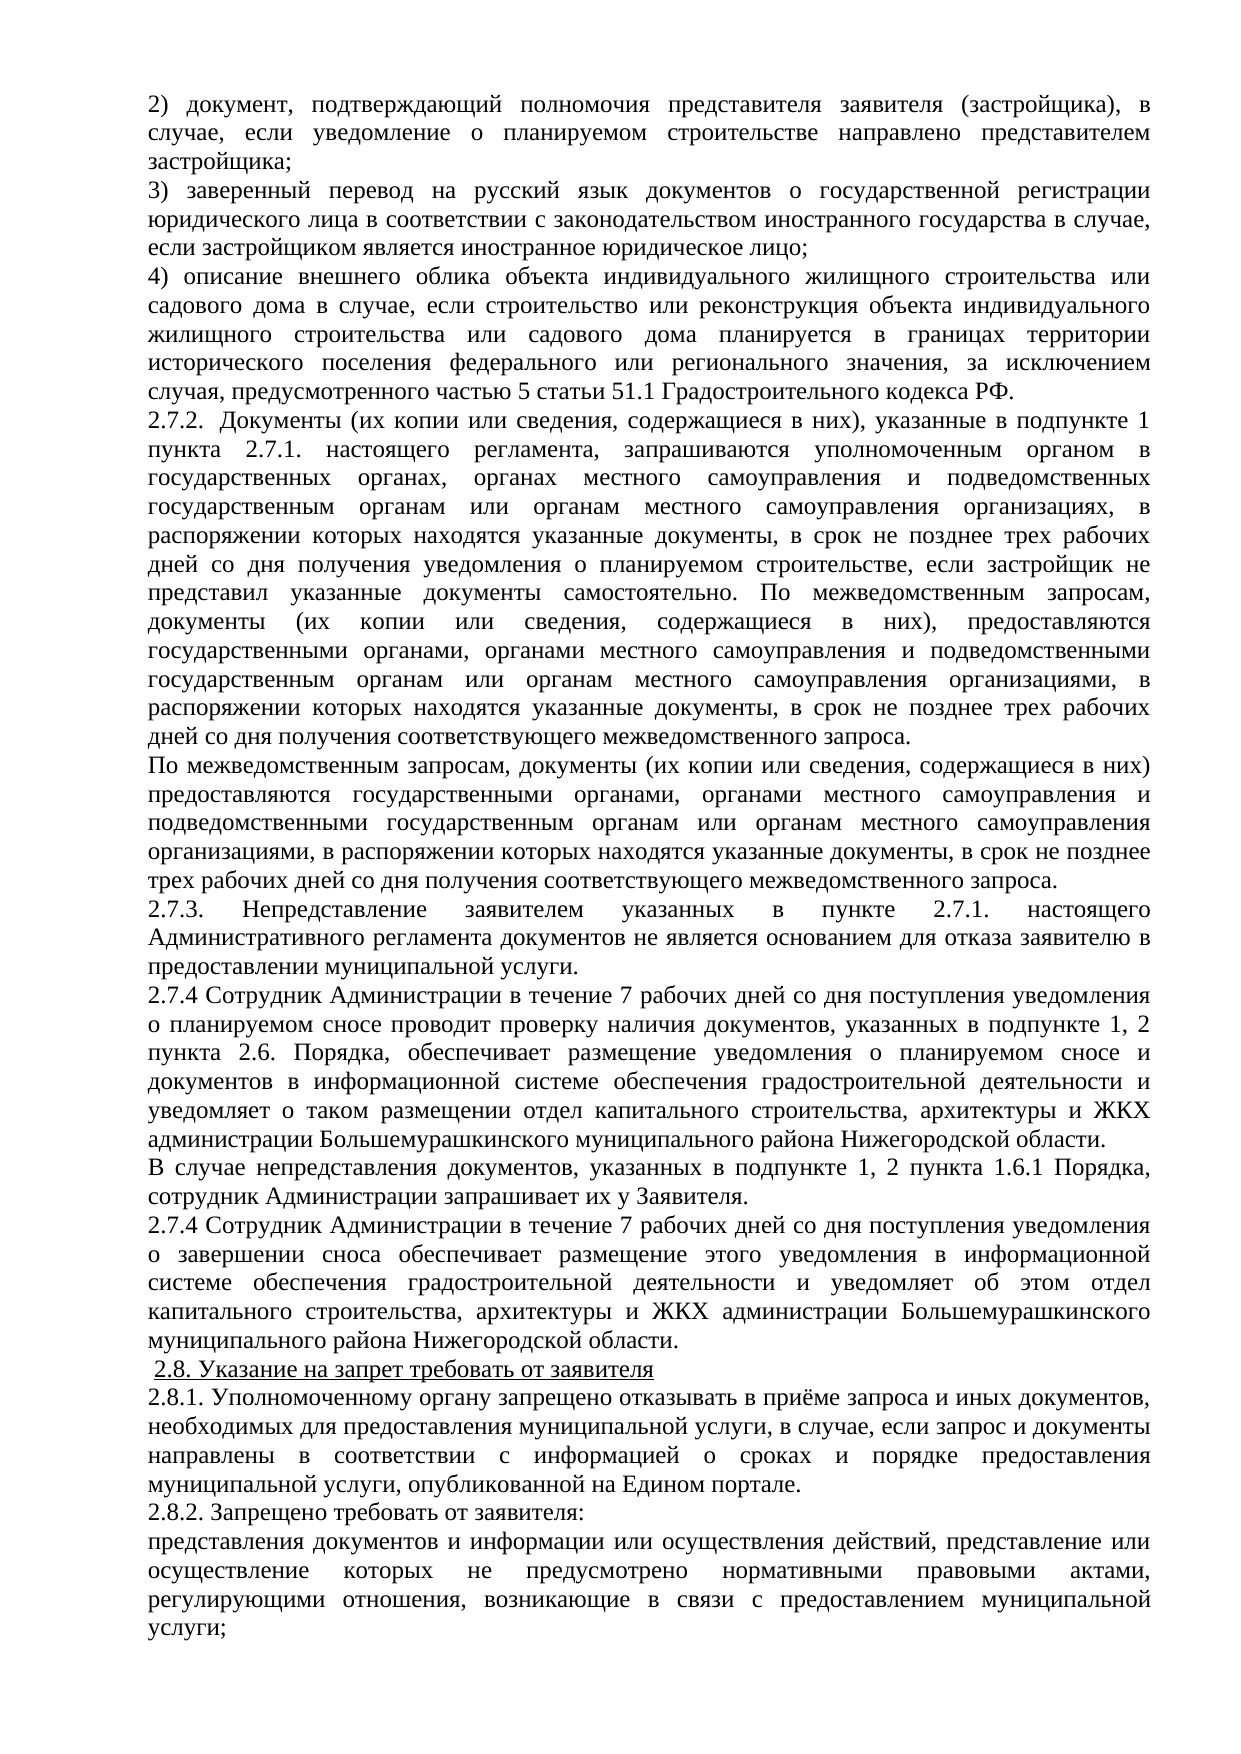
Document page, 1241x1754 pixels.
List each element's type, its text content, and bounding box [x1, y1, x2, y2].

text 4) описание внешнего облика объекта индивидуального жилищного строительства или садового дома в случае, если строительство или реконструкция объекта индивидуального жилищного строительства или садового дома планируется в границах территории исторического поселения федерального или регионального значения, за исключением случая, предусмотренного частью 5 статьи 51.1 Градостроительного кодекса РФ. [148, 261, 1152, 405]
text 2.8. Указание на запрет требовать от заявителя [148, 1354, 1152, 1382]
text 2.7.4 Сотрудник Администрации в течение 7 рабочих дней со дня поступления уведомления о планируемом сносе проводит проверку наличия документов, указанных в подпункте 1, 2 пункта 2.6. Порядка, обеспечивает размещение уведомления о планируемом сносе и документов в информационной системе обеспечения градостроительной деятельности и уведомляет о таком размещении отдел капитального строительства, архитектуры и ЖКХ администрации Большемурашкинского муниципального района Нижегородской области. [148, 980, 1152, 1152]
text 2.7.3. Непредставление заявителем указанных в пункте 2.7.1. настоящего Административного регламента документов не является основанием для отказа заявителю в предоставлении муниципальной услуги. [148, 894, 1152, 980]
text По межведомственным запросам, документы (их копии или сведения, содержащиеся в них) предоставляются государственными органами, органами местного самоуправления и подведомственными государственным органам или органам местного самоуправления организациями, в распоряжении которых находятся указанные документы, в срок не позднее трех рабочих дней со дня получения соответствующего межведомственного запроса. [148, 750, 1152, 894]
text 2.8.1. Уполномоченному органу запрещено отказывать в приёме запроса и иных документов, необходимых для предоставления муниципальной услуги, в случае, если запрос и документы направлены в соответствии с информацией о сроках и порядке предоставления муниципальной услуги, опубликованной на Едином портале. [148, 1382, 1152, 1497]
text 2) документ, подтверждающий полномочия представителя заявителя (застройщика), в случае, если уведомление о планируемом строительстве направлено представителем застройщика; [148, 89, 1152, 175]
text В случае непредставления документов, указанных в подпункте 1, 2 пункта 1.6.1 Порядка, сотрудник Администрации запрашивает их у Заявителя. [148, 1152, 1152, 1210]
text 3) заверенный перевод на русский язык документов о государственной регистрации юридического лица в соответствии с законодательством иностранного государства в случае, если застройщиком является иностранное юридическое лицо; [148, 175, 1152, 261]
text 2.7.2. Документы (их копии или сведения, содержащиеся в них), указанные в подпункте 1 пункта 2.7.1. настоящего регламента, запрашиваются уполномоченным органом в государственных органах, органах местного самоуправления и подведомственных государственным органам или органам местного самоуправления организациях, в распоряжении которых находятся указанные документы, в срок не позднее трех рабочих дней со дня получения уведомления о планируемом строительстве, если застройщик не представил указанные документы самостоятельно. По межведомственным запросам, документы (их копии или сведения, содержащиеся в них), предоставляются государственными органами, органами местного самоуправления и подведомственными государственным органам или органам местного самоуправления организациями, в распоряжении которых находятся указанные документы, в срок не позднее трех рабочих дней со дня получения соответствующего межведомственного запроса. [148, 405, 1152, 750]
text 2.7.4 Сотрудник Администрации в течение 7 рабочих дней со дня поступления уведомления о завершении сноса обеспечивает размещение этого уведомления в информационной системе обеспечения градостроительной деятельности и уведомляет об этом отдел капитального строительства, архитектуры и ЖКХ администрации Большемурашкинского муниципального района Нижегородской области. [148, 1210, 1152, 1354]
text представления документов и информации или осуществления действий, представление или осуществление которых не предусмотрено нормативными правовыми актами, регулирующими отношения, возникающие в связи с предоставлением муниципальной услуги; [148, 1526, 1152, 1641]
text 2.8.2. Запрещено требовать от заявителя: [148, 1497, 1152, 1526]
